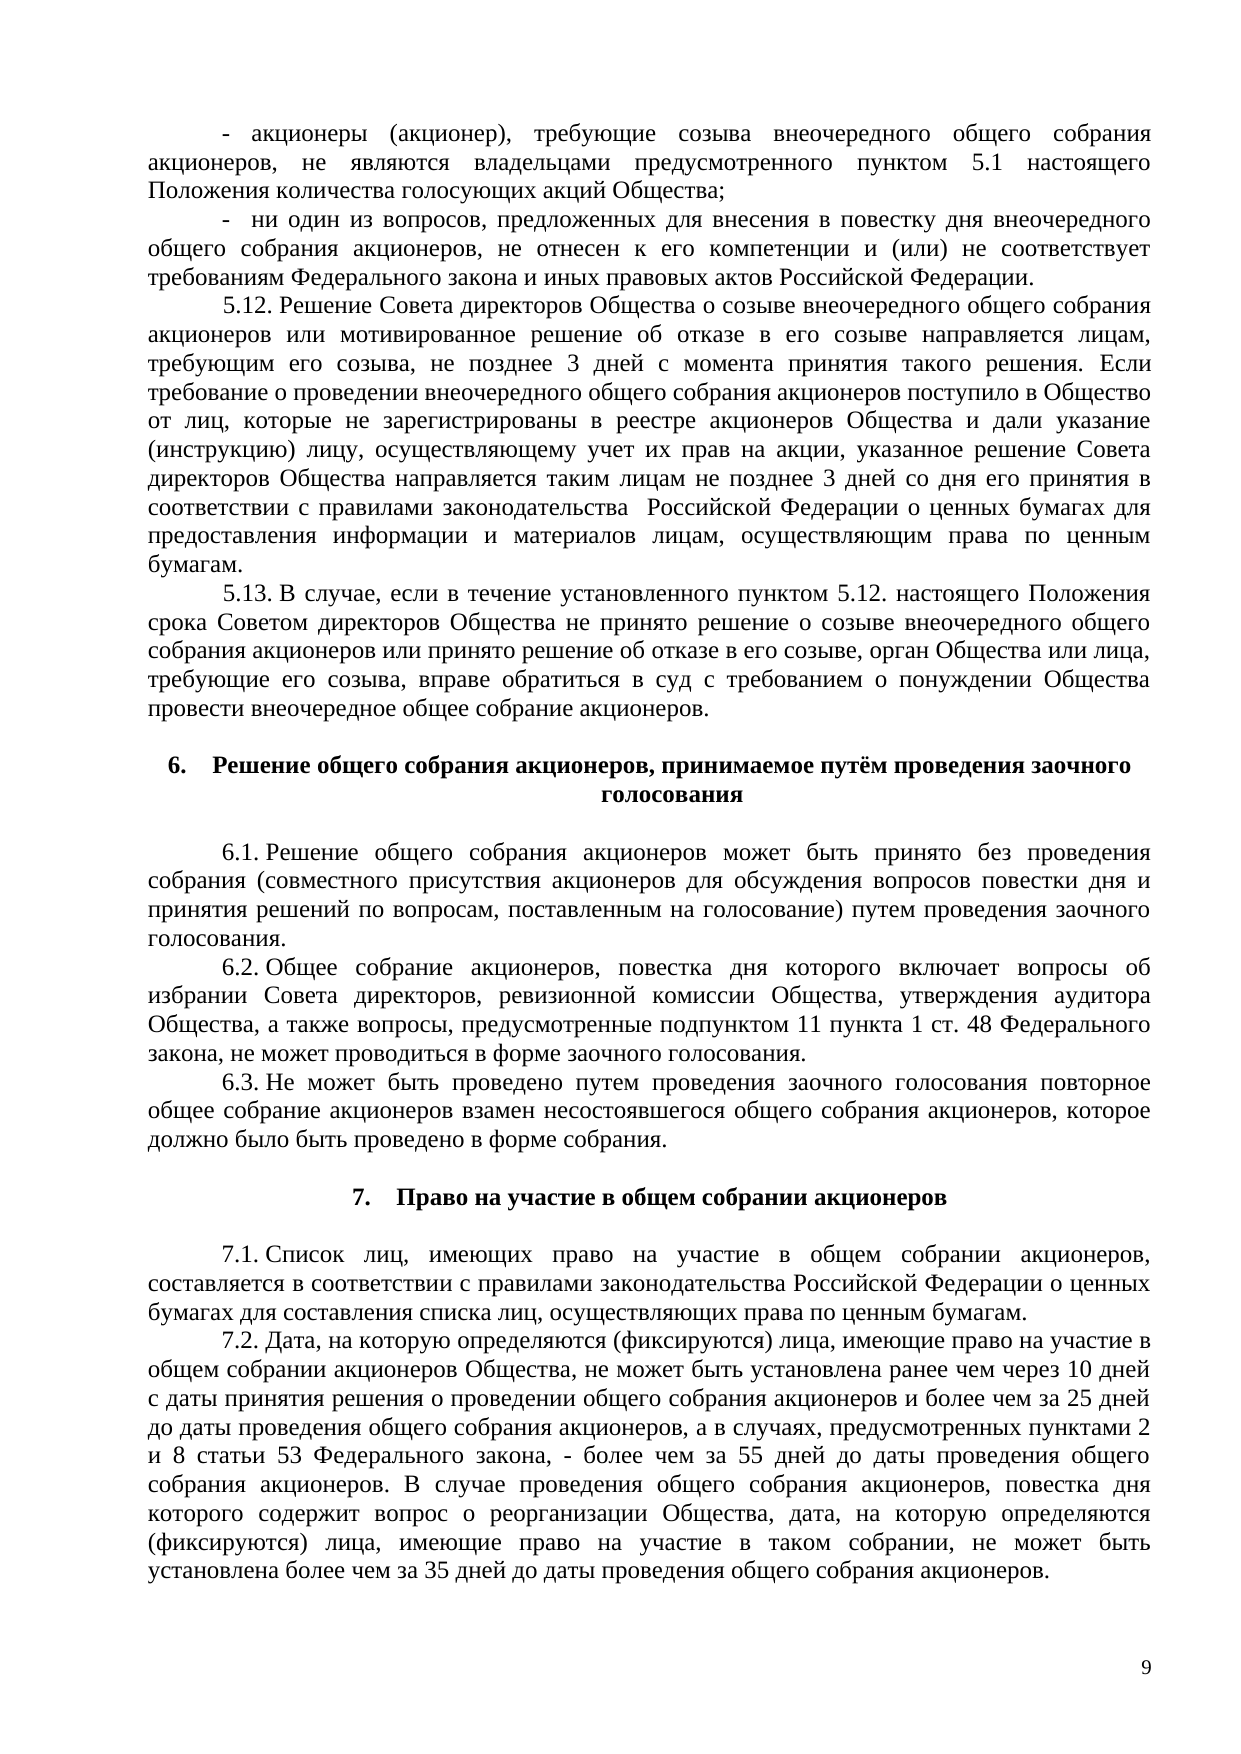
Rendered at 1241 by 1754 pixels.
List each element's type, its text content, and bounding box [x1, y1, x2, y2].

text 6.3. Не может быть проведено путем проведения заочного голосования повторное общее собрание акционеров взамен несостоявшегося общего собрания акционеров, которое должно было быть проведено в форме собрания. [148, 1067, 1152, 1153]
text 7.2. Дата, на которую определяются (фиксируются) лица, имеющие право на участие в общем собрании акционеров Общества, не может быть установлена ранее чем через 10 дней с даты принятия решения о проведении общего собрания акционеров и более чем за 25 дней до даты проведения общего собрания акционеров, а в случаях, предусмотренных пунктами 2 и 8 статьи 53 Федерального закона, - более чем за 55 дней до даты проведения общего собрания акционеров. В случае проведения общего собрания акционеров, повестка дня которого содержит вопрос о реорганизации Общества, дата, на которую определяются (фиксируются) лица, имеющие право на участие в таком собрании, не может быть установлена более чем за 35 дней до даты проведения общего собрания акционеров. [148, 1326, 1152, 1584]
list Решение общего собрания акционеров, принимаемое путём проведения заочного голосования [148, 751, 1152, 808]
text 5.12. Решение Совета директоров Общества о созыве внеочередного общего собрания акционеров или мотивированное решение об отказе в его созыве направляется лицам, требующим его созыва, не позднее 3 дней с момента принятия такого решения. Если требование о проведении внеочередного общего собрания акционеров поступило в Общество от лиц, которые не зарегистрированы в реестре акционеров Общества и дали указание (инструкцию) лицу, осуществляющему учет их прав на акции, указанное решение Совета директоров Общества направляется таким лицам не позднее 3 дней со дня его принятия в соответствии с правилами законодательства Российской Федерации о ценных бумагах для предоставления информации и материалов лицам, осуществляющим права по ценным бумагам. [148, 291, 1152, 578]
list ни один из вопросов, предложенных для внесения в повестку дня внеочередного общего собрания акционеров, не отнесен к его компетенции и (или) не соответствует требованиям Федерального закона и иных правовых актов Российской Федерации. [148, 204, 1152, 291]
text 7.1. Список лиц, имеющих право на участие в общем собрании акционеров, составляется в соответствии с правилами законодательства Российской Федерации о ценных бумагах для составления списка лиц, осуществляющих права по ценным бумагам. [148, 1239, 1152, 1326]
text 5.13. В случае, если в течение установленного пунктом 5.12. настоящего Положения срока Советом директоров Общества не принято решение о созыве внеочередного общего собрания акционеров или принято решение об отказе в его созыве, орган Общества или лица, требующие его созыва, вправе обратиться в суд с требованием о понуждении Общества провести внеочередное общее собрание акционеров. [148, 578, 1152, 722]
text 6.1. Решение общего собрания акционеров может быть принято без проведения собрания (совместного присутствия акционеров для обсуждения вопросов повестки дня и принятия решений по вопросам, поставленным на голосование) путем проведения заочного голосования. [148, 837, 1152, 952]
list акционеры (акционер), требующие созыва внеочередного общего собрания акционеров, не являются владельцами предусмотренного пунктом 5.1 настоящего Положения количества голосующих акций Общества; [148, 118, 1152, 204]
list Право на участие в общем собрании акционеров [148, 1182, 1152, 1211]
text 6.2. Общее собрание акционеров, повестка дня которого включает вопросы об избрании Совета директоров, ревизионной комиссии Общества, утверждения аудитора Общества, а также вопросы, предусмотренные подпунктом 11 пункта 1 ст. 48 Федерального закона, не может проводиться в форме заочного голосования. [148, 952, 1152, 1067]
